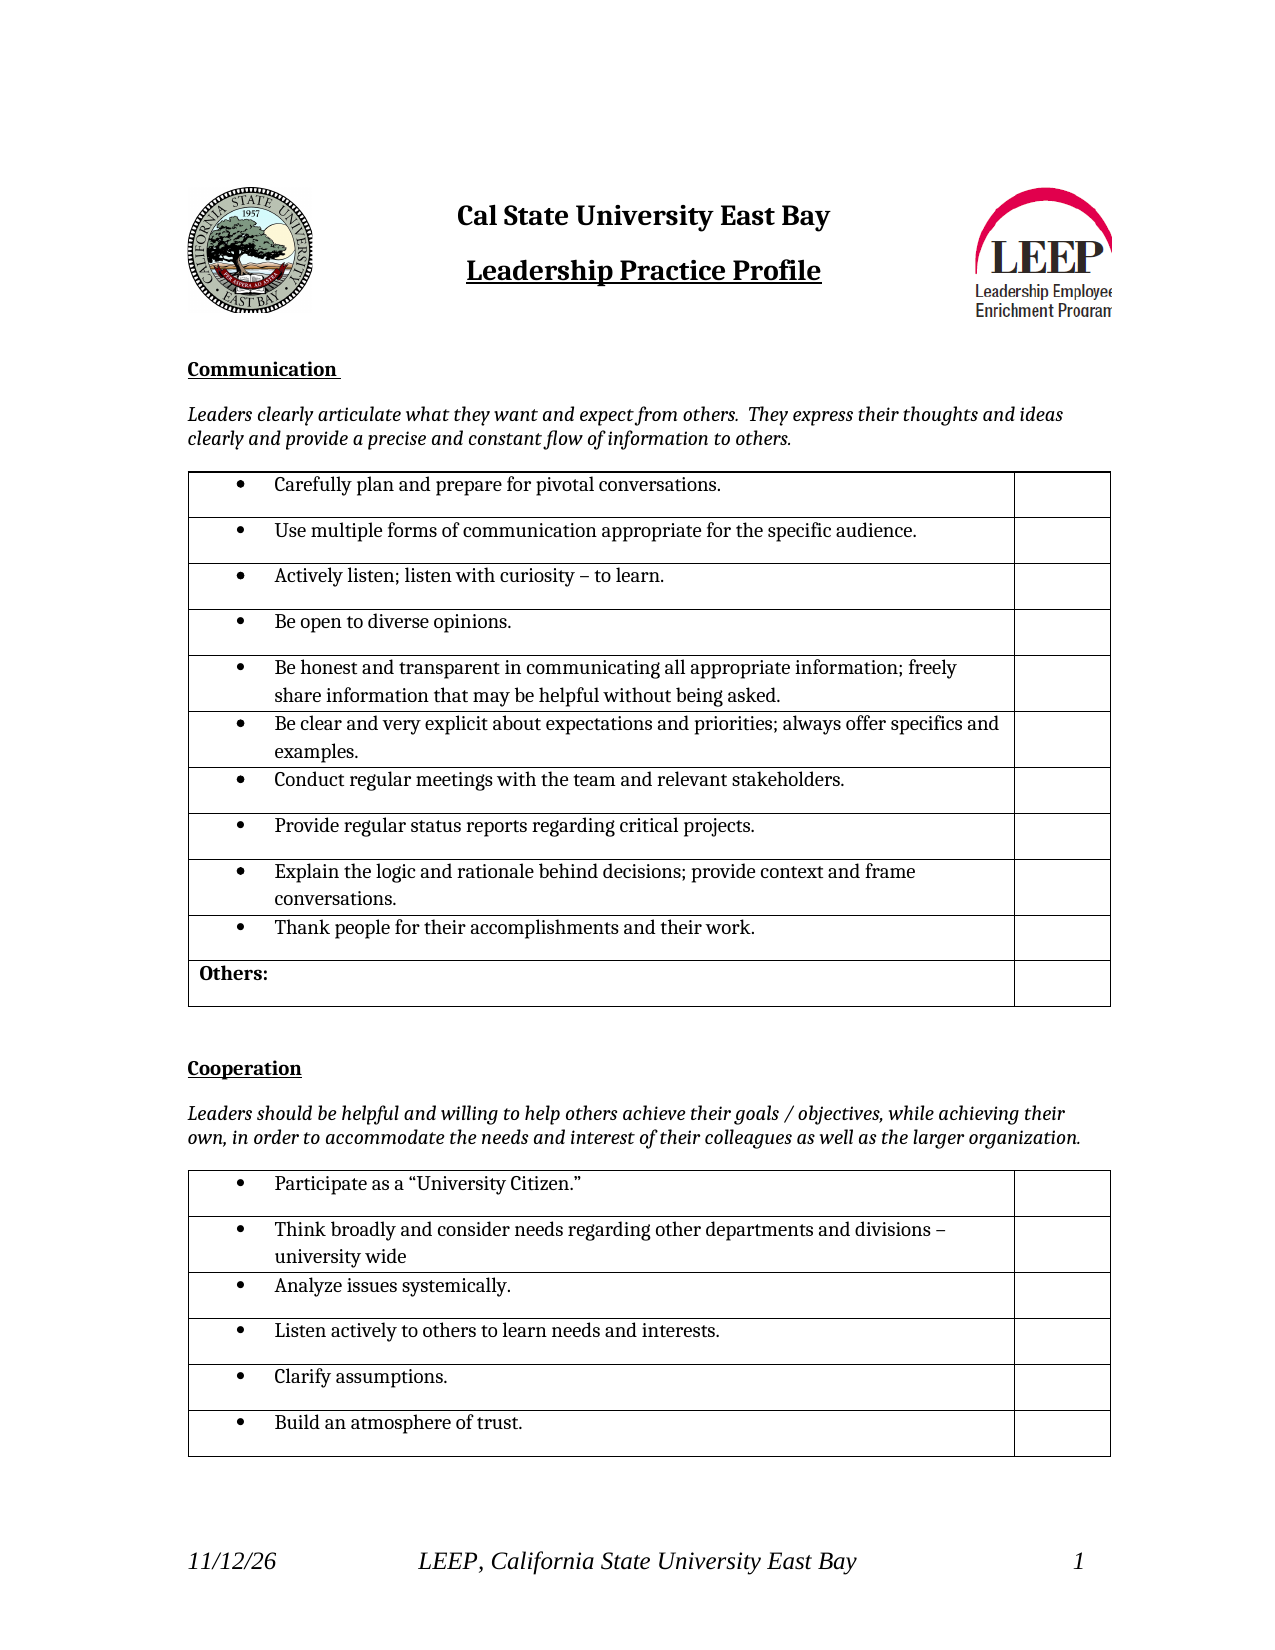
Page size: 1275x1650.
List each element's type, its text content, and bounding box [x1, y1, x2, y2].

table_cell Listen actively to others to learn needs and interests. [189, 1319, 1014, 1364]
table_cell [1015, 1319, 1110, 1364]
table_cell Others: [189, 961, 1014, 1006]
table_cell [1015, 1273, 1110, 1318]
table_cell Conduct regular meetings with the team and relevant stakeholders. [189, 768, 1014, 813]
table_cell [1015, 518, 1110, 563]
table_cell [1015, 1365, 1110, 1410]
text Cal State University East Bay [313, 199, 975, 233]
table_cell [1015, 814, 1110, 858]
text Leadership Practice Profile [313, 254, 975, 287]
table_cell Analyze issues systemically. [189, 1273, 1014, 1318]
table_cell Be open to diverse opinions. [189, 610, 1014, 655]
table_cell [1015, 712, 1110, 767]
table_cell Actively listen; listen with curiosity – to learn. [189, 564, 1014, 609]
table_cell Be clear and very explicit about expectations and priorities; always offer specifics and examples. [189, 712, 1014, 767]
table_cell [1015, 1411, 1110, 1456]
table_cell [1015, 656, 1110, 711]
table_header Participate as a “University Citizen.” [189, 1171, 1014, 1216]
table_header [1015, 473, 1110, 517]
table_header Carefully plan and prepare for pivotal conversations. [189, 473, 1014, 517]
text Communication [187, 358, 1087, 382]
table_cell Provide regular status reports regarding critical projects. [189, 814, 1014, 858]
table_cell [1015, 860, 1110, 914]
table_cell [1015, 768, 1110, 813]
picture [975, 187, 1112, 317]
text Leaders should be helpful and willing to help others achieve their goals / objectives, while achieving their own, in order to accommodate the needs and interest of their colleagues as well as the larger organization. [187, 1102, 1087, 1149]
table_cell Build an atmosphere of trust. [189, 1411, 1014, 1456]
table_cell [1015, 1217, 1110, 1272]
table_cell Thank people for their accomplishments and their work. [189, 916, 1014, 960]
table_cell [1015, 961, 1110, 1006]
text Cooperation [187, 1057, 1087, 1081]
table_cell Think broadly and consider needs regarding other departments and divisions – university wide [189, 1217, 1014, 1272]
table_cell [1015, 916, 1110, 960]
table_cell Clarify assumptions. [189, 1365, 1014, 1410]
table_cell [1015, 610, 1110, 655]
picture [187, 187, 313, 313]
text Leaders clearly articulate what they want and expect from others. They express their thoughts and ideas clearly and provide a precise and constant flow of information to others. [187, 403, 1087, 451]
table_cell Explain the logic and rationale behind decisions; provide context and frame conversations. [189, 860, 1014, 914]
table_cell Be honest and transparent in communicating all appropriate information; freely share information that may be helpful without being asked. [189, 656, 1014, 711]
table_cell Use multiple forms of communication appropriate for the specific audience. [189, 518, 1014, 563]
table_cell [1015, 564, 1110, 609]
table_header [1015, 1171, 1110, 1216]
